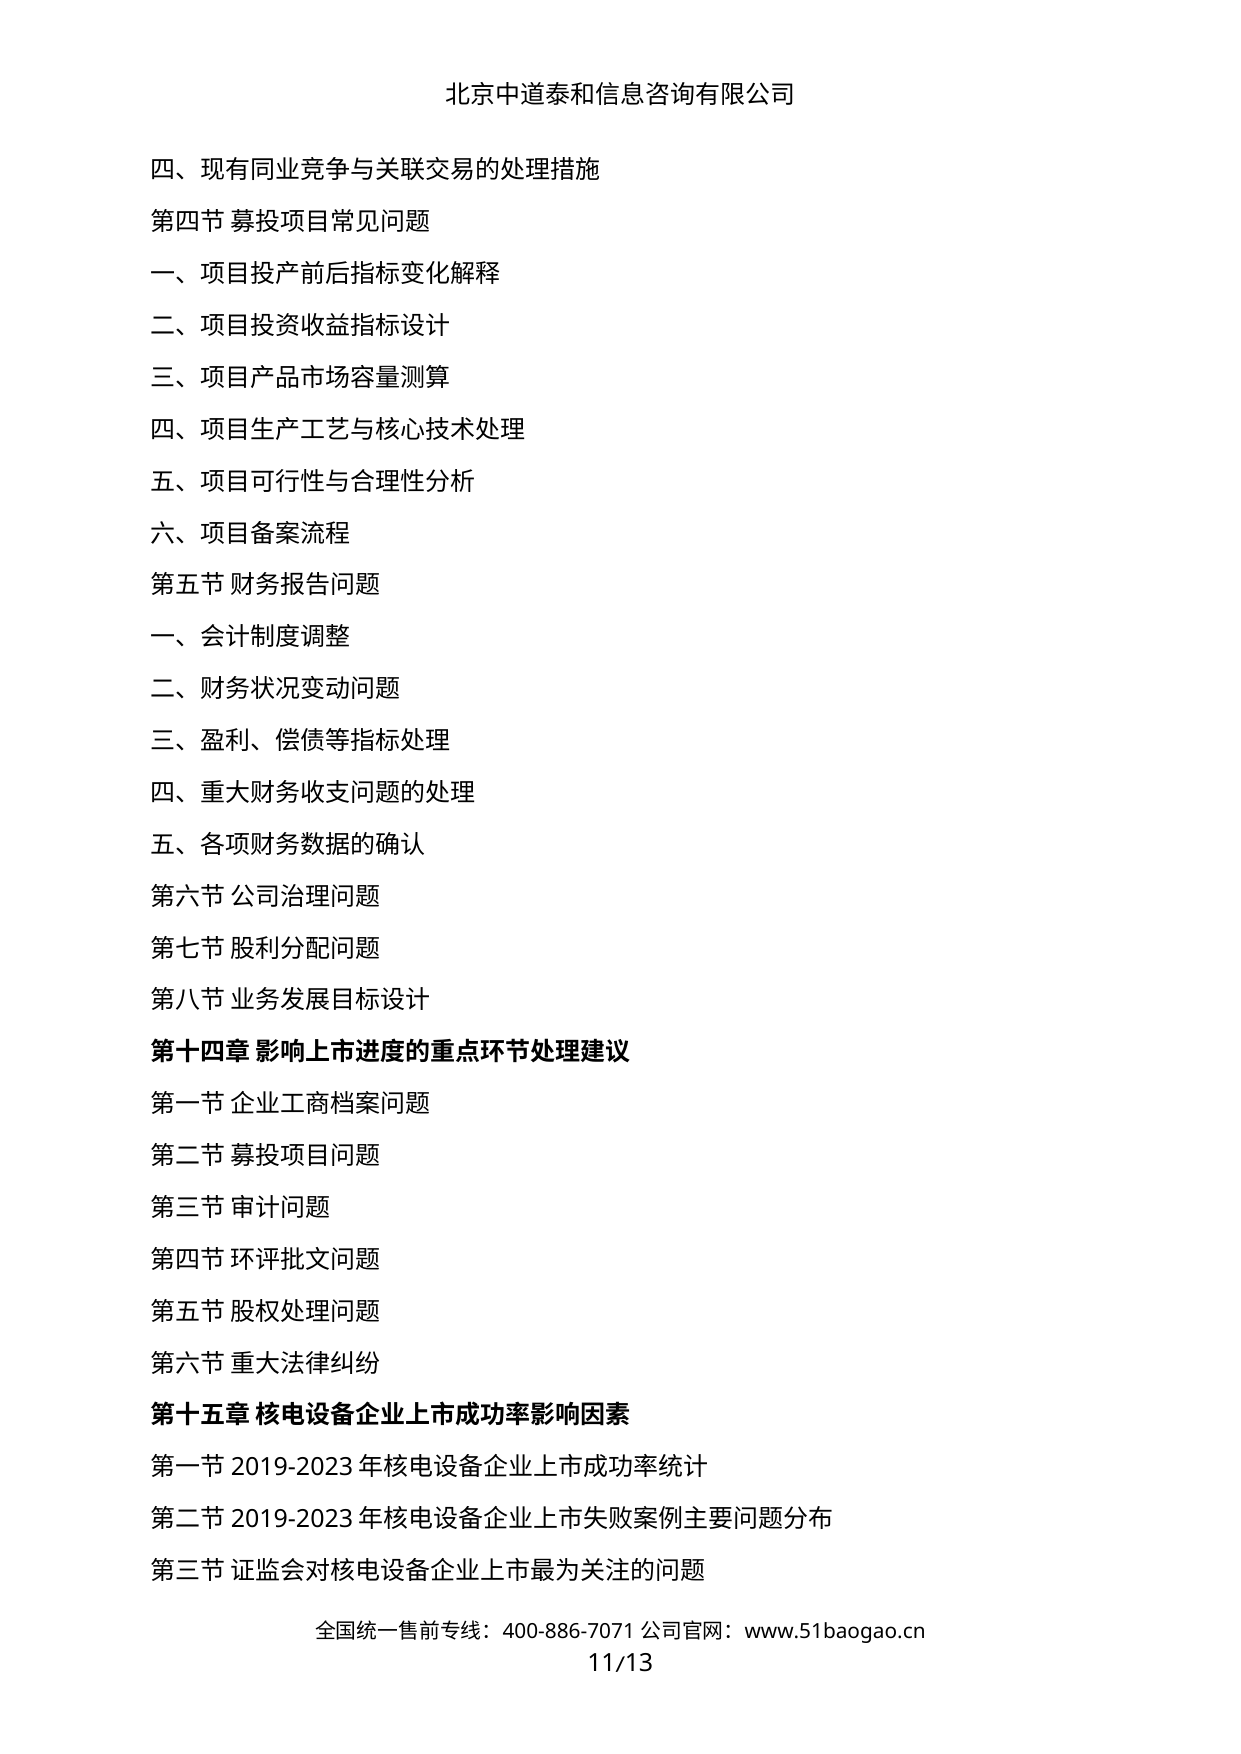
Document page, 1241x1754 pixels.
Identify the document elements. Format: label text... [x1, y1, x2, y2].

text 六、项目备案流程 [150, 513, 1090, 549]
text 五、各项财务数据的确认 [150, 824, 1090, 861]
text 第四节 环评批文问题 [150, 1239, 1090, 1276]
text 第一节 2019-2023年核电设备企业上市成功率统计 [150, 1447, 1090, 1483]
text 第六节 重大法律纠纷 [150, 1343, 1090, 1379]
text 第三节 证监会对核电设备企业上市最为关注的问题 [150, 1551, 1090, 1587]
text 第十五章 核电设备企业上市成功率影响因素 [150, 1395, 1090, 1431]
text 第四节 募投项目常见问题 [150, 202, 1090, 238]
text 三、盈利、偿债等指标处理 [150, 721, 1090, 757]
text 五、项目可行性与合理性分析 [150, 461, 1090, 497]
text 第六节 公司治理问题 [150, 876, 1090, 912]
text 二、项目投资收益指标设计 [150, 306, 1090, 342]
text 第七节 股利分配问题 [150, 928, 1090, 964]
text 第五节 财务报告问题 [150, 565, 1090, 601]
text 四、重大财务收支问题的处理 [150, 772, 1090, 809]
text 第五节 股权处理问题 [150, 1291, 1090, 1327]
text 三、项目产品市场容量测算 [150, 357, 1090, 394]
text 四、项目生产工艺与核心技术处理 [150, 409, 1090, 446]
text 第十四章 影响上市进度的重点环节处理建议 [150, 1032, 1090, 1068]
text 一、项目投产前后指标变化解释 [150, 254, 1090, 290]
text 第一节 企业工商档案问题 [150, 1084, 1090, 1120]
text 第三节 审计问题 [150, 1187, 1090, 1224]
text 第八节 业务发展目标设计 [150, 980, 1090, 1016]
text 第二节 2019-2023年核电设备企业上市失败案例主要问题分布 [150, 1499, 1090, 1535]
text 一、会计制度调整 [150, 617, 1090, 653]
text 二、财务状况变动问题 [150, 669, 1090, 705]
text 第二节 募投项目问题 [150, 1136, 1090, 1172]
text 四、现有同业竞争与关联交易的处理措施 [150, 150, 1090, 186]
